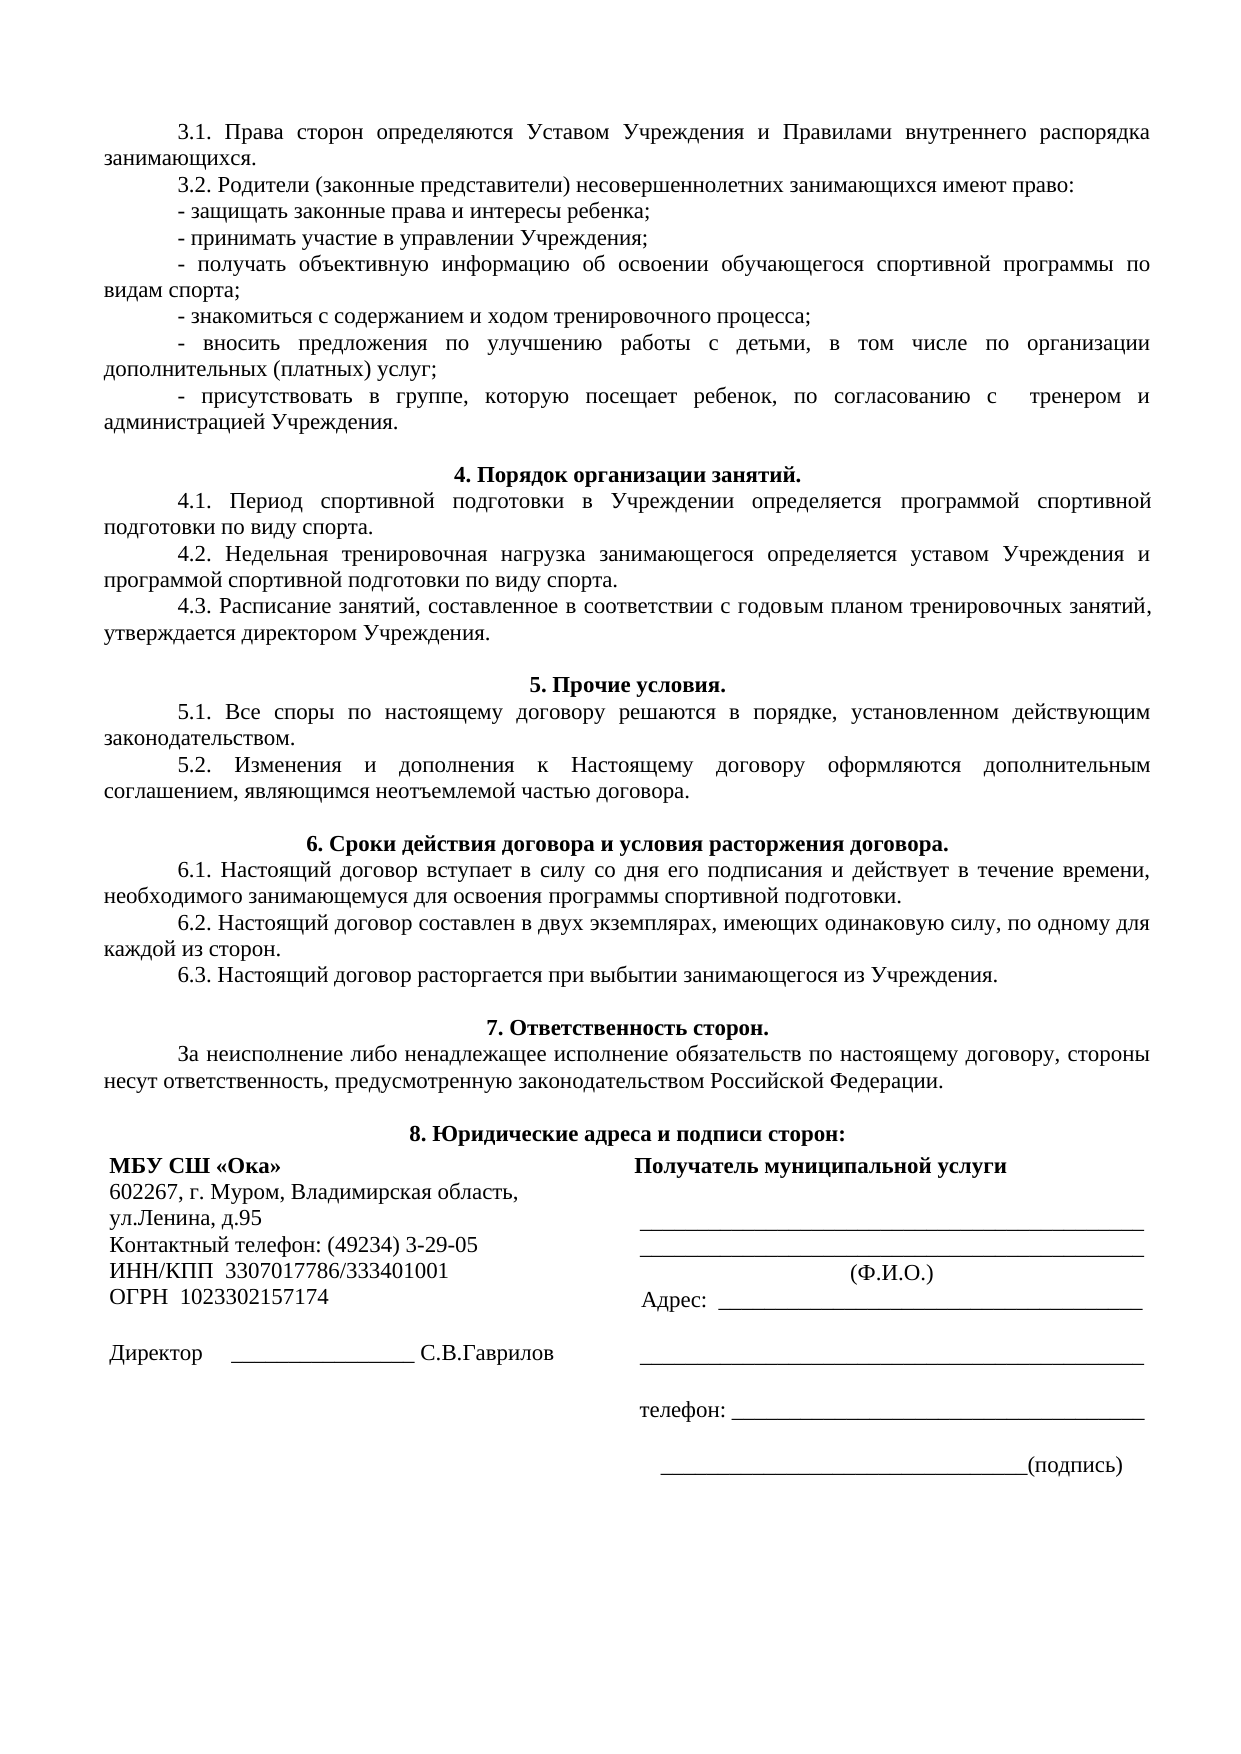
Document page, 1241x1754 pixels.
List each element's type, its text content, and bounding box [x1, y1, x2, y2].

text 5.1. Все споры по настоящему договору решаются в порядке, установленном действующим законодательством. [103, 698, 1152, 751]
text 3.1. Права сторон определяются Уставом Учреждения и Правилами внутреннего распорядка занимающихся. [103, 118, 1152, 171]
text - присутствовать в группе, которую посещает ребенок, по согласованию с тренером и администрацией Учреждения. [103, 382, 1152, 434]
text - вносить предложения по улучшению работы с детьми, в том числе по организации дополнительных (платных) услуг; [103, 329, 1152, 382]
text - защищать законные права и интересы ребенка; [103, 197, 1152, 223]
text 4.3. Расписание занятий, составленное в соответствии с годовым планом тренировочных занятий, утверждается директором Учреждения. [103, 592, 1152, 645]
text 7. Ответственность сторон. [103, 1014, 1152, 1041]
table_header МБУ СШ «Ока» 602267, г. Муром, Владимирская область, ул.Ленина, д.95 Контактный телефон: (49234) 3-29-05 ИНН/КПП 3307017786/333401001 ОГРН 1023302157174 Директор ________________ С.В.Гаврилов [104, 1146, 628, 1483]
text 6.2. Настоящий договор составлен в двух экземплярах, имеющих одинаковую силу, по одному для каждой из сторон. [103, 909, 1152, 961]
text - принимать участие в управлении Учреждения; [103, 223, 1152, 250]
text 5.2. Изменения и дополнения к Настоящему договору оформляются дополнительным соглашением, являющимся неотъемлемой частью договора. [103, 751, 1152, 803]
text 6.1. Настоящий договор вступает в силу со дня его подписания и действует в течение времени, необходимого занимающемуся для освоения программы спортивной подготовки. [103, 856, 1152, 909]
text - получать объективную информацию об освоении обучающегося спортивной программы по видам спорта; [103, 250, 1152, 303]
table_header Получатель муниципальной услуги ________________________________________________________________________________________ (Ф.И.О.) Адрес: _____________________________________ ____________________________________________ телефон: ____________________________________ ________________________________(подпись) [628, 1146, 1155, 1483]
text 5. Прочие условия. [103, 672, 1152, 698]
text 6. Сроки действия договора и условия расторжения договора. [103, 830, 1152, 856]
text За неисполнение либо ненадлежащее исполнение обязательств по настоящему договору, стороны несут ответственность, предусмотренную законодательством Российской Федерации. [103, 1041, 1152, 1093]
text 8. Юридические адреса и подписи сторон: [103, 1119, 1152, 1146]
text 4. Порядок организации занятий. [103, 461, 1152, 487]
text 3.2. Родители (законные представители) несовершеннолетних занимающихся имеют право: [103, 171, 1152, 197]
text 4.2. Недельная тренировочная нагрузка занимающегося определяется уставом Учреждения и программой спортивной подготовки по виду спорта. [103, 540, 1152, 592]
text 6.3. Настоящий договор расторгается при выбытии занимающегося из Учреждения. [103, 961, 1152, 988]
text 4.1. Период спортивной подготовки в Учреждении определяется программой спортивной подготовки по виду спорта. [103, 487, 1152, 540]
text - знакомиться с содержанием и ходом тренировочного процесса; [103, 303, 1152, 329]
